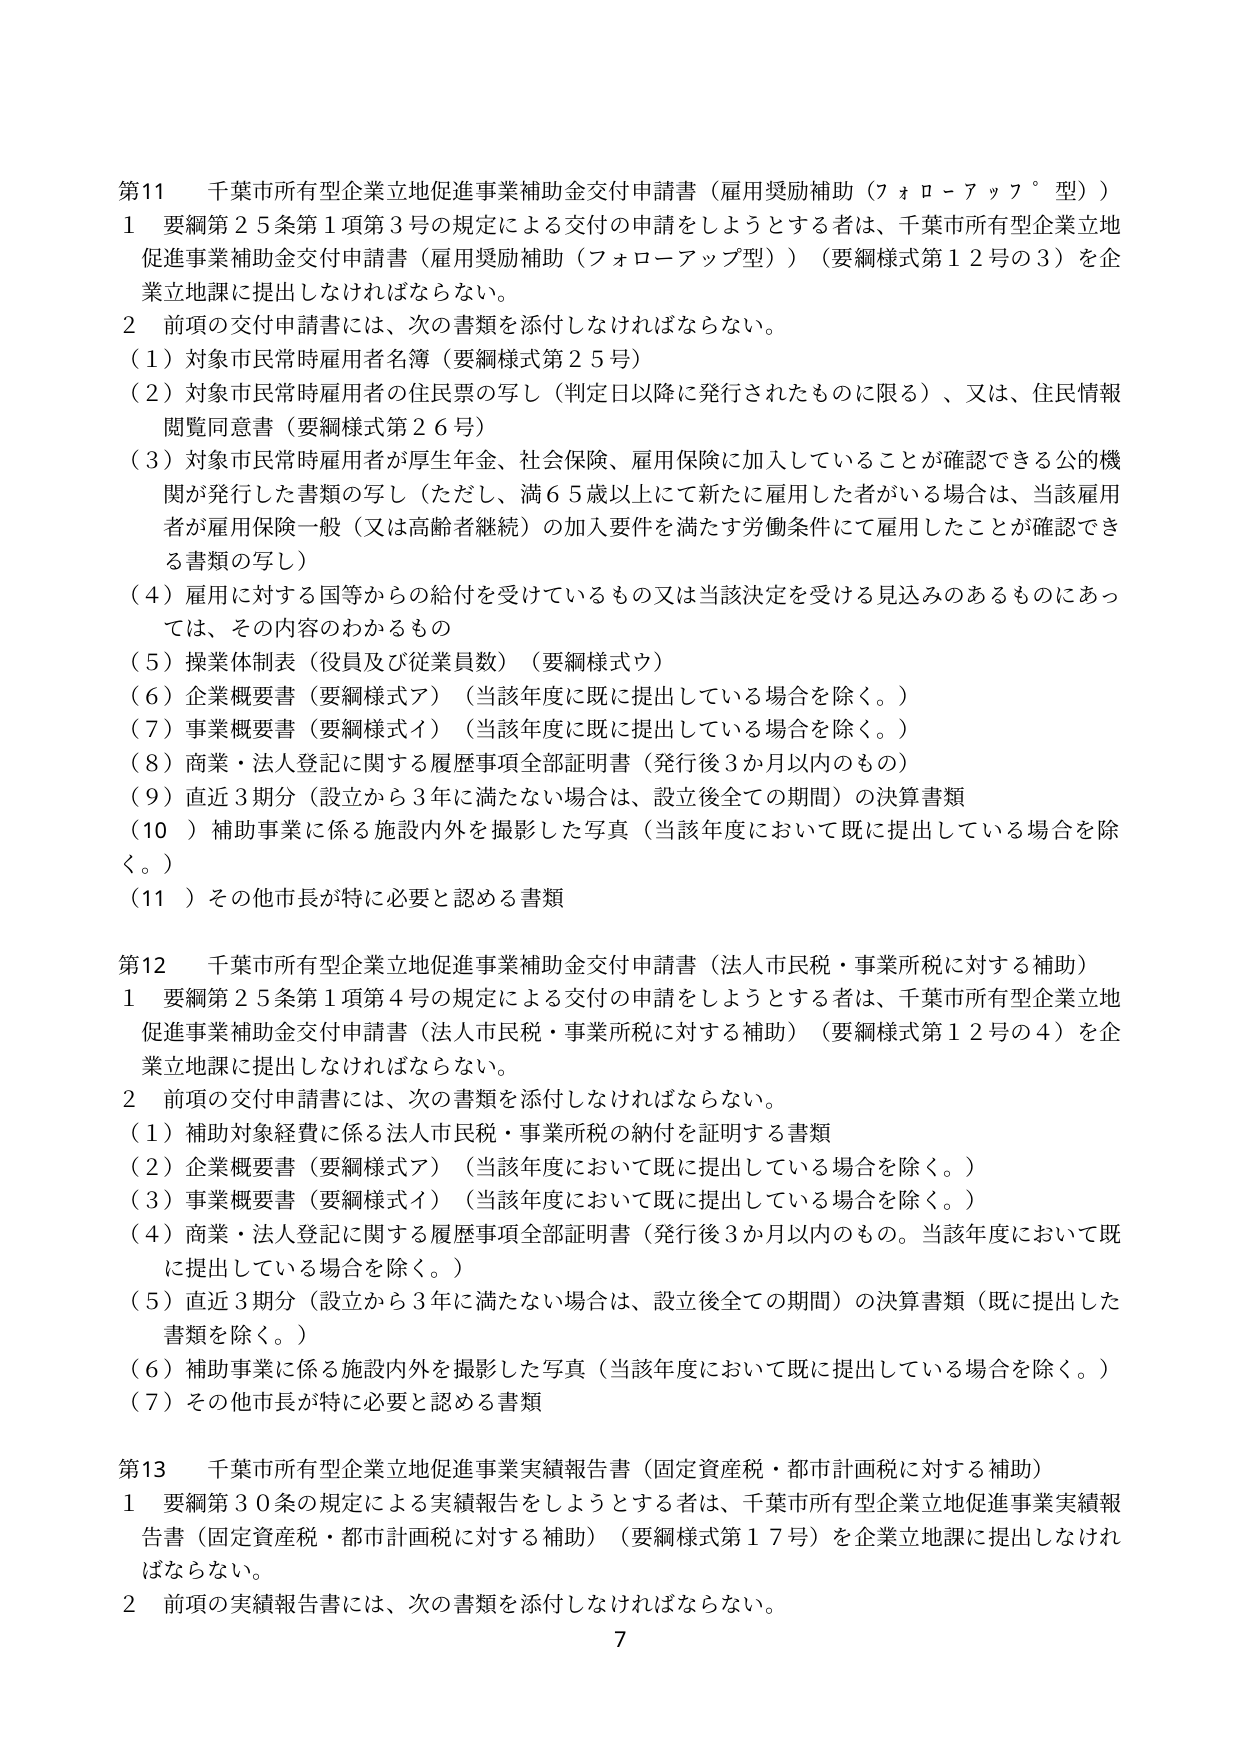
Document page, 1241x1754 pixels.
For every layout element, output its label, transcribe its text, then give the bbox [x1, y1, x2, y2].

text （４）雇用に対する国等からの給付を受けているもの又は当該決定を受ける見込みのあるものにあっては、その内容のわかるもの [118, 577, 1122, 644]
text （７）事業概要書（要綱様式イ）（当該年度に既に提出している場合を除く。） [118, 711, 1122, 745]
text ２ 前項の交付申請書には、次の書類を添付しなければならない。 [118, 1082, 1122, 1115]
text （１）補助対象経費に係る法人市民税・事業所税の納付を証明する書類 [118, 1115, 1122, 1149]
text ２ 前項の交付申請書には、次の書類を添付しなければならない。 [118, 308, 1122, 341]
text （11）その他市長が特に必要と認める書類 [118, 880, 1122, 913]
text （10）補助事業に係る施設内外を撮影した写真（当該年度において既に提出している場合を除く。） [118, 812, 1122, 880]
text （３）事業概要書（要綱様式イ）（当該年度において既に提出している場合を除く。） [118, 1182, 1122, 1216]
text 第11 千葉市所有型企業立地促進事業補助金交付申請書（雇用奨励補助（ﾌｫﾛｰｱｯﾌﾟ型）） [118, 173, 1122, 207]
text （６）補助事業に係る施設内外を撮影した写真（当該年度において既に提出している場合を除く。） [118, 1351, 1122, 1384]
text １ 要綱第２５条第１項第４号の規定による交付の申請をしようとする者は、千葉市所有型企業立地促進事業補助金交付申請書（法人市民税・事業所税に対する補助）（要綱様式第１２号の４）を企業立地課に提出しなければならない。 [118, 981, 1122, 1082]
text （５）直近３期分（設立から３年に満たない場合は、設立後全ての期間）の決算書類（既に提出した書類を除く。） [118, 1283, 1122, 1351]
text （９）直近３期分（設立から３年に満たない場合は、設立後全ての期間）の決算書類 [118, 779, 1122, 812]
text （７）その他市長が特に必要と認める書類 [118, 1384, 1122, 1418]
text （８）商業・法人登記に関する履歴事項全部証明書（発行後３か月以内のもの） [118, 745, 1122, 779]
text １ 要綱第２５条第１項第３号の規定による交付の申請をしようとする者は、千葉市所有型企業立地促進事業補助金交付申請書（雇用奨励補助（フォローアップ型））（要綱様式第１２号の３）を企業立地課に提出しなければならない。 [118, 207, 1122, 308]
text 第13 千葉市所有型企業立地促進事業実績報告書（固定資産税・都市計画税に対する補助） [118, 1452, 1122, 1485]
text １ 要綱第３０条の規定による実績報告をしようとする者は、千葉市所有型企業立地促進事業実績報告書（固定資産税・都市計画税に対する補助）（要綱様式第１７号）を企業立地課に提出しなければならない。 [118, 1485, 1122, 1586]
text （５）操業体制表（役員及び従業員数）（要綱様式ウ） [118, 644, 1122, 678]
text （４）商業・法人登記に関する履歴事項全部証明書（発行後３か月以内のもの。当該年度において既に提出している場合を除く。） [118, 1216, 1122, 1283]
text （２）企業概要書（要綱様式ア）（当該年度において既に提出している場合を除く。） [118, 1149, 1122, 1182]
text （１）対象市民常時雇用者名簿（要綱様式第２５号） [118, 341, 1122, 375]
text （２）対象市民常時雇用者の住民票の写し（判定日以降に発行されたものに限る）、又は、住民情報閲覧同意書（要綱様式第２６号） [118, 375, 1122, 442]
text （３）対象市民常時雇用者が厚生年金、社会保険、雇用保険に加入していることが確認できる公的機関が発行した書類の写し（ただし、満６５歳以上にて新たに雇用した者がいる場合は、当該雇用者が雇用保険一般（又は高齢者継続）の加入要件を満たす労働条件にて雇用したことが確認できる書類の写し） [118, 442, 1122, 577]
text 第12 千葉市所有型企業立地促進事業補助金交付申請書（法人市民税・事業所税に対する補助） [118, 947, 1122, 981]
text ２ 前項の実績報告書には、次の書類を添付しなければならない。 [118, 1586, 1122, 1620]
text （６）企業概要書（要綱様式ア）（当該年度に既に提出している場合を除く。） [118, 678, 1122, 711]
